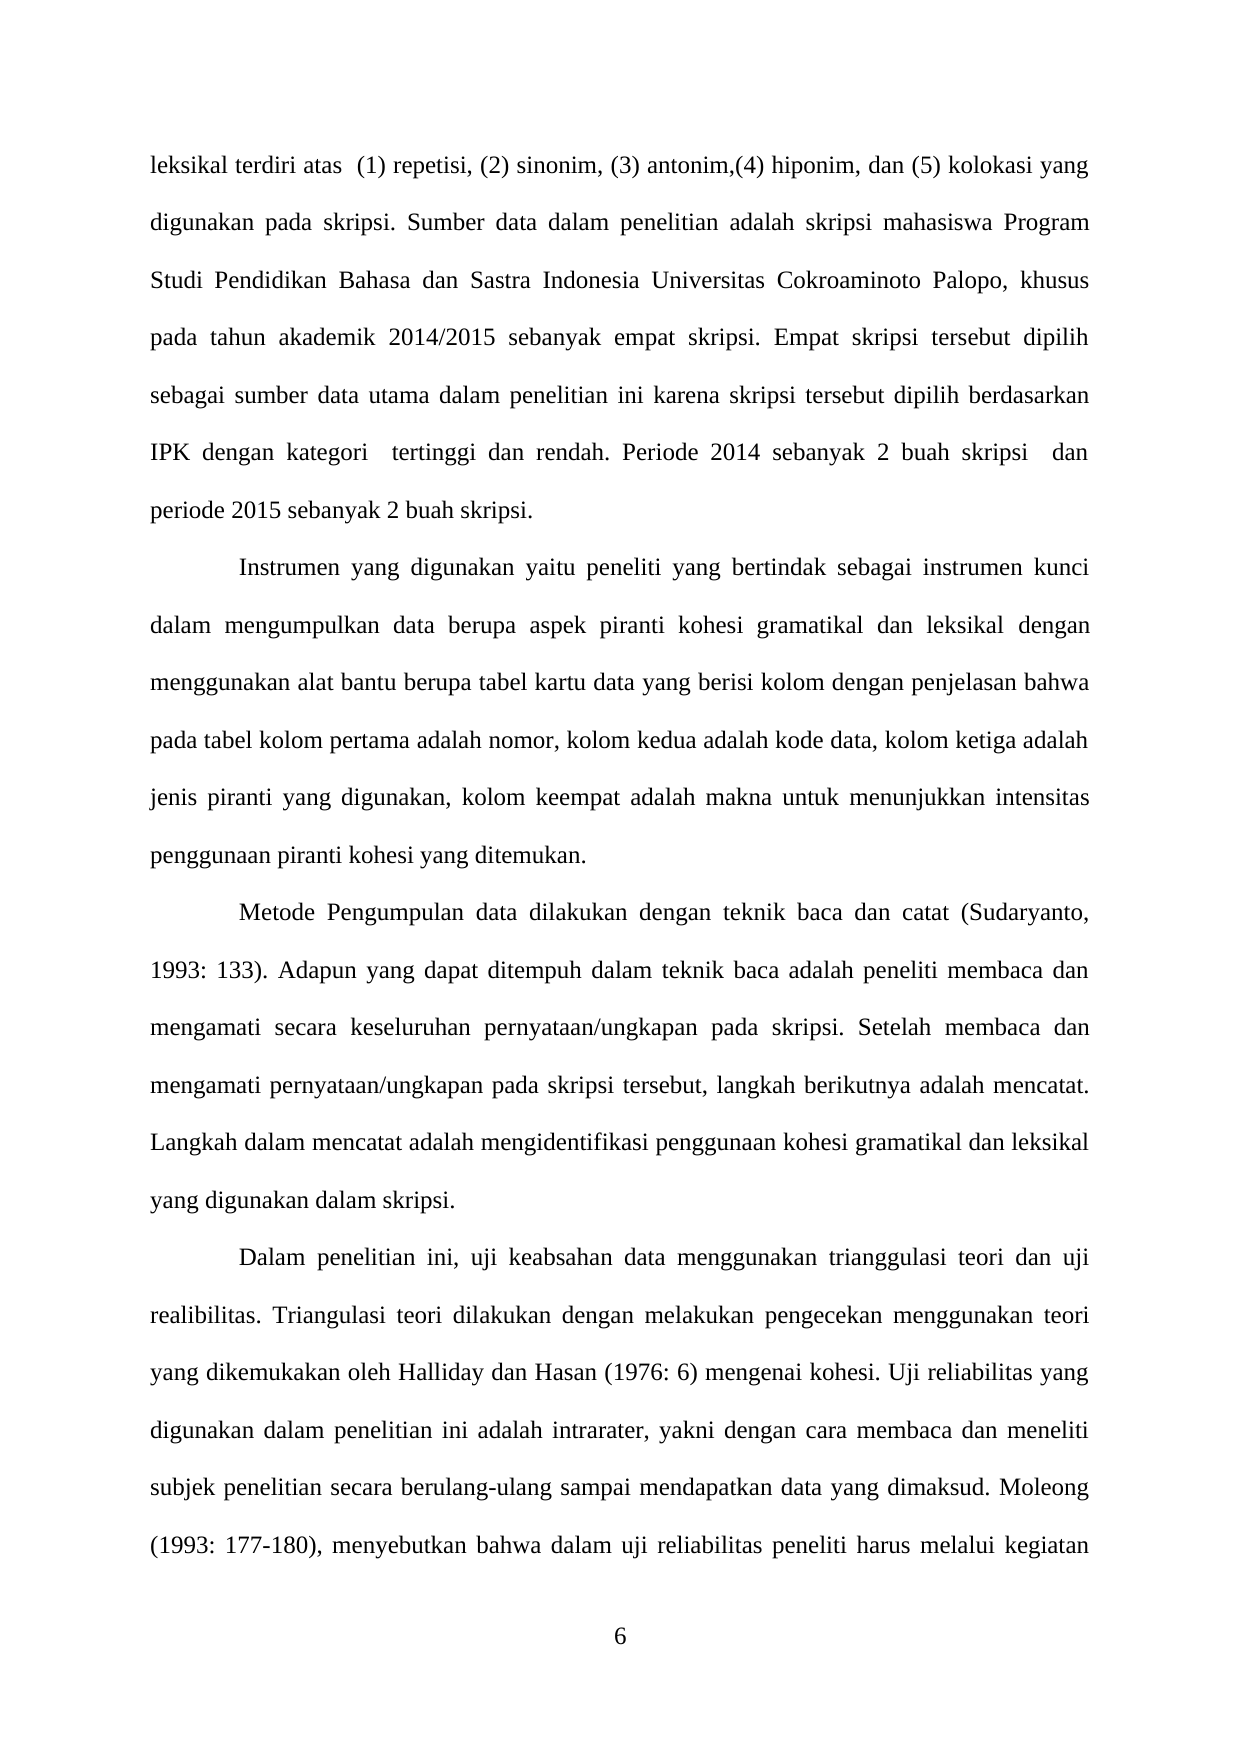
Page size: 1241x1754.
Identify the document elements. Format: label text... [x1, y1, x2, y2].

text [150, 1242, 1090, 1559]
text Instrumen yang digunakan yaitu peneliti yang bertindak sebagai instrumen kunci dalam mengumpulkan data berupa aspek piranti kohesi gramatikal dan leksikal dengan menggunakan alat bantu berupa tabel kartu data yang berisi kolom dengan penjelasan bahwa pada tabel kolom pertama adalah nomor, kolom kedua adalah kode data, kolom ketiga adalah jenis piranti yang digunakan, kolom keempat adalah makna untuk menunjukkan intensitas penggunaan piranti kohesi yang ditemukan. [150, 552, 1090, 869]
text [150, 150, 1090, 524]
text Metode Pengumpulan data dilakukan dengan teknik baca dan catat (Sudaryanto, 1993: 133). Adapun yang dapat ditempuh dalam teknik baca adalah peneliti membaca dan mengamati secara keseluruhan pernyataan/ungkapan pada skripsi. Setelah membaca dan mengamati pernyataan/ungkapan pada skripsi tersebut, langkah berikutnya adalah mencatat. Langkah dalam mencatat adalah mengidentifikasi penggunaan kohesi gramatikal dan leksikal yang digunakan dalam skripsi. [150, 897, 1090, 1214]
